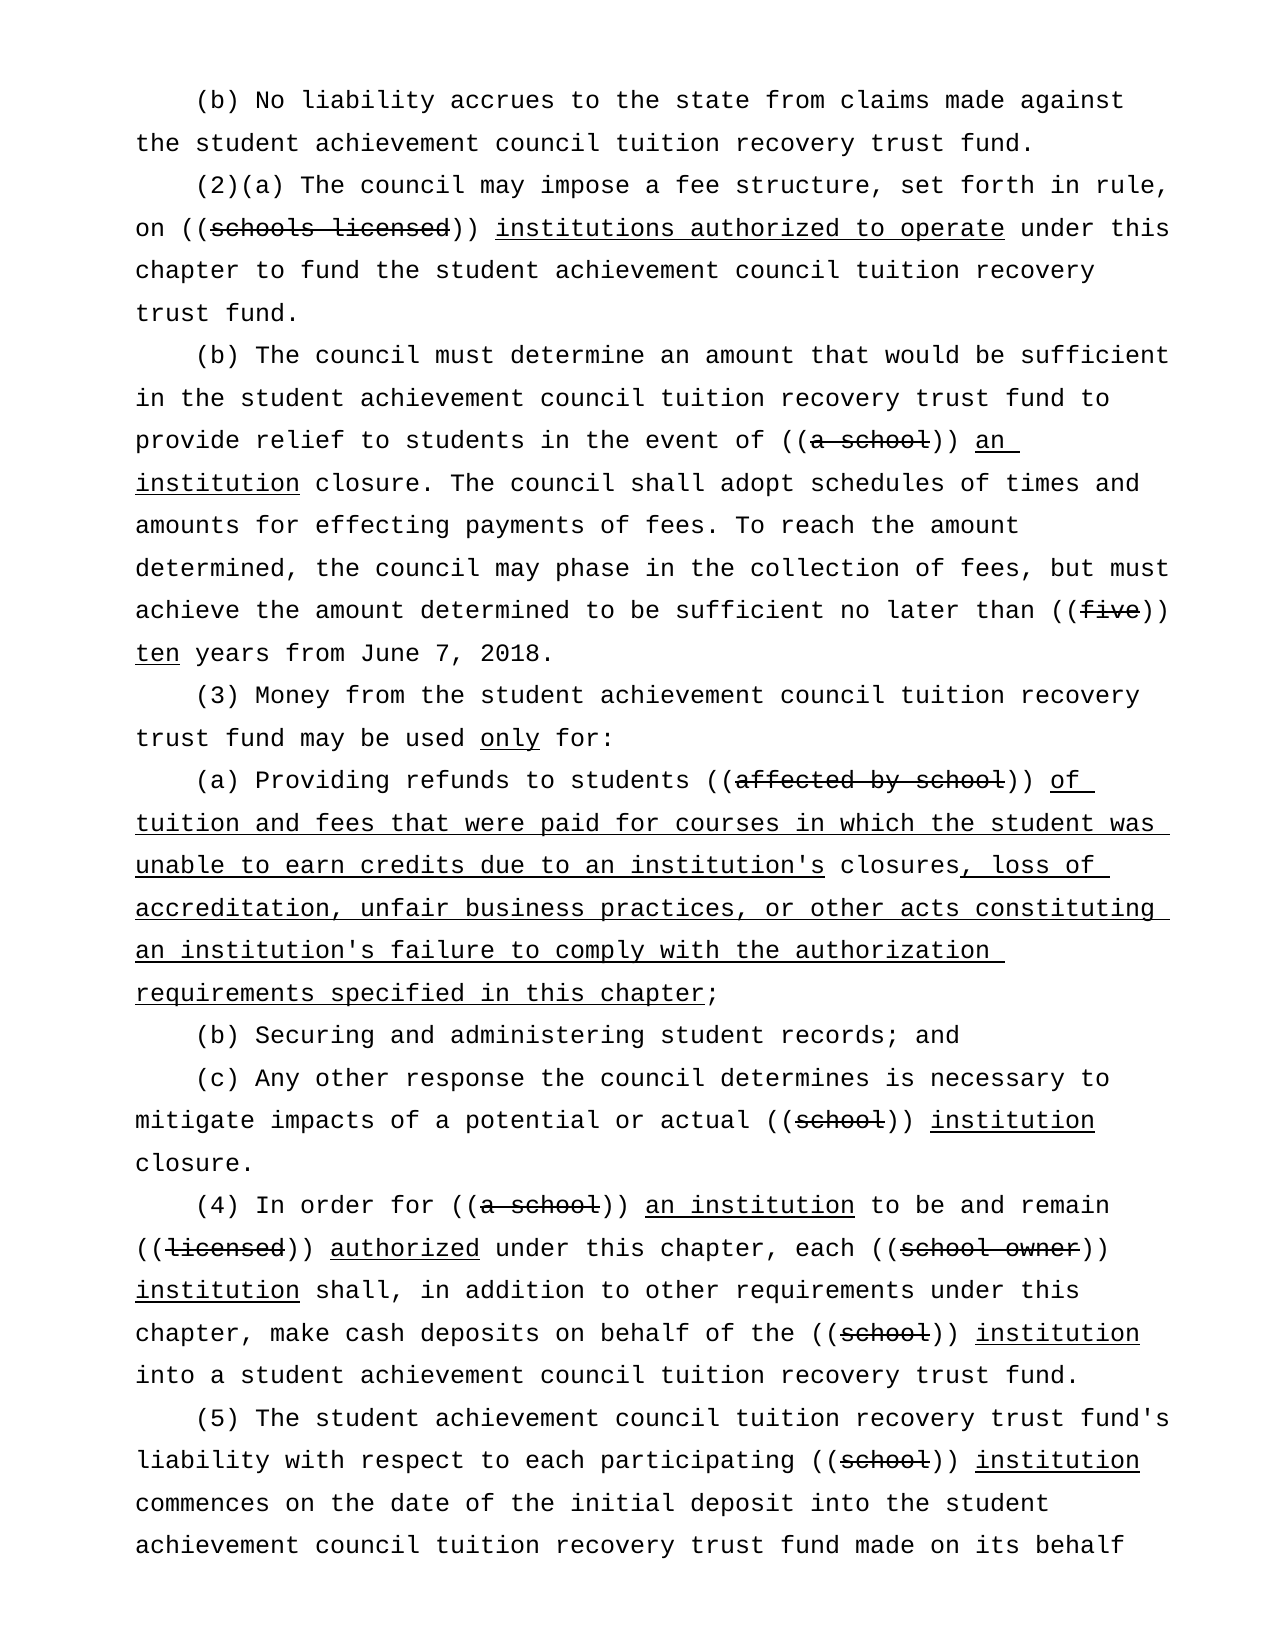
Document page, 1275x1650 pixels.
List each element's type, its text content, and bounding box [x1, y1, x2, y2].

text (2)(a) The council may impose a fee structure, set forth in rule, on ((schools licensed)) institutions authorized to operate under this chapter to fund the student achievement council tuition recovery trust fund. [135, 160, 1170, 330]
text (c) Any other response the council determines is necessary to mitigate impacts of a potential or actual ((school)) institution closure. [135, 1052, 1170, 1180]
text (a) Providing refunds to students ((affected by school)) of tuition and fees that were paid for courses in which the student was unable to earn credits due to an institution's closures, loss of accreditation, unfair business practices, or other acts constituting an institution's failure to comply with the authorization requirements specified in this chapter; [135, 755, 1170, 834]
text (a) Providing refunds to students ((affected by school)) of tuition and fees that were paid for courses in which the student was unable to earn credits due to an institution's closures, loss of accreditation, unfair business practices, or other acts constituting an institution's failure to comply with the authorization requirements specified in this chapter; [135, 920, 1170, 1010]
text (b) No liability accrues to the state from claims made against the student achievement council tuition recovery trust fund. [135, 75, 1170, 160]
text (a) Providing refunds to students ((affected by school)) of tuition and fees that were paid for courses in which the student was unable to earn credits due to an institution's closures, loss of accreditation, unfair business practices, or other acts constituting an institution's failure to comply with the authorization requirements specified in this chapter; [135, 835, 1170, 919]
text (4) In order for ((a school)) an institution to be and remain ((licensed)) authorized under this chapter, each ((school owner)) institution shall, in addition to other requirements under this chapter, make cash deposits on behalf of the ((school)) institution into a student achievement council tuition recovery trust fund. [135, 1180, 1170, 1392]
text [135, 1392, 1170, 1562]
text (b) The council must determine an amount that would be sufficient in the student achievement council tuition recovery trust fund to provide relief to students in the event of ((a school)) an institution closure. The council shall adopt schedules of times and amounts for effecting payments of fees. To reach the amount determined, the council may phase in the collection of fees, but must achieve the amount determined to be sufficient no later than ((five)) ten years from June 7, 2018. [135, 330, 1170, 670]
text (b) Securing and administering student records; and [135, 1010, 1170, 1052]
text (3) Money from the student achievement council tuition recovery trust fund may be used only for: [135, 670, 1170, 755]
